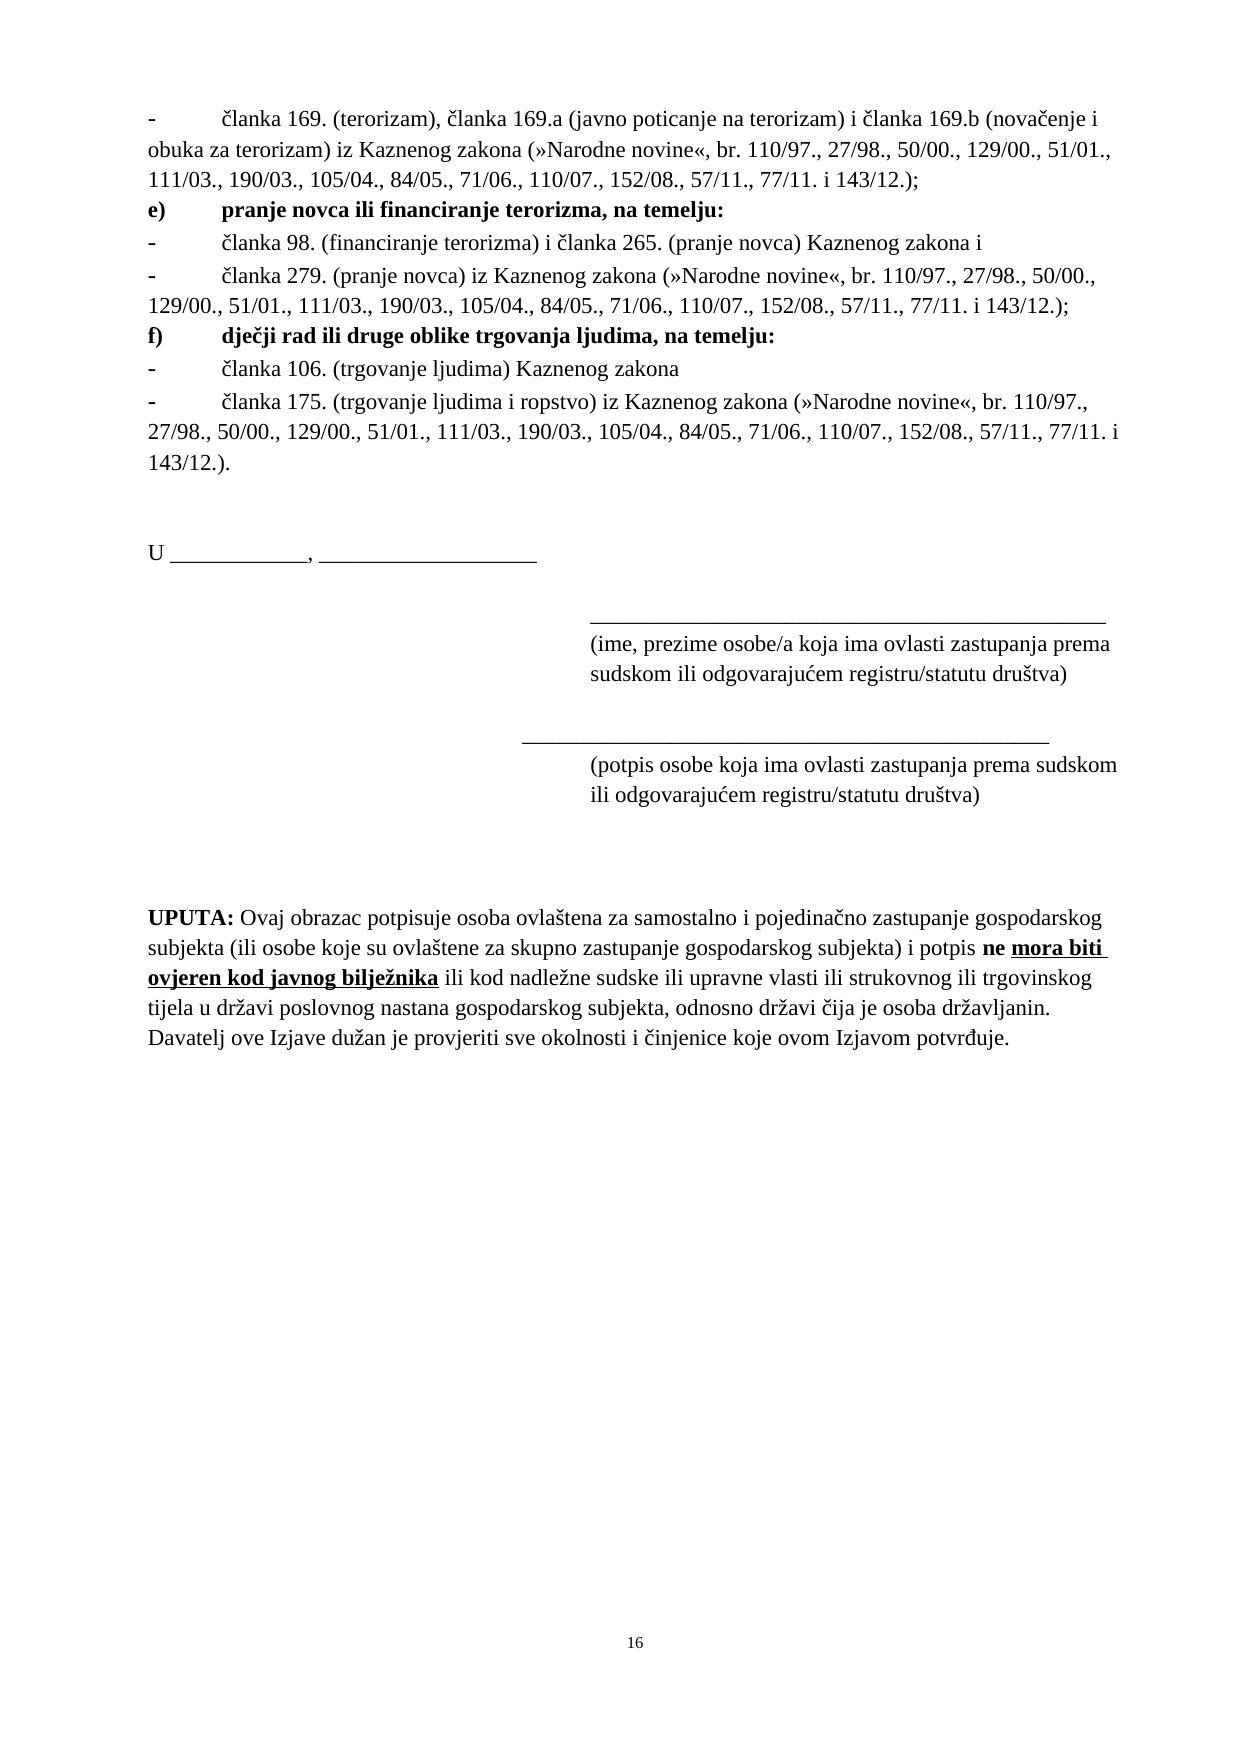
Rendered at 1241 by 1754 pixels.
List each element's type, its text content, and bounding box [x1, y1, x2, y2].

text UPUTA: Ovaj obrazac potpisuje osoba ovlaštena za samostalno i pojedinačno zastupanje gospodarskog subjekta (ili osobe koje su ovlaštene za skupno zastupanje gospodarskog subjekta) i potpis ne mora biti ovjeren kod javnog bilježnika ili kod nadležne sudske ili upravne vlasti ili strukovnog ili trgovinskog tijela u državi poslovnog nastana gospodarskog subjekta, odnosno državi čija je osoba državljanin. [148, 904, 1122, 1021]
text Davatelj ove Izjave dužan je provjeriti sve okolnosti i činjenice koje ovom Izjavom potvrđuje. [148, 1024, 1122, 1051]
list dječji rad ili druge oblike trgovanja ljudima, na temelju: [148, 322, 1122, 349]
list članka 279. (pranje novca) iz Kaznenog zakona (»Narodne novine«, br. 110/97., 27/98., 50/00., 129/00., 51/01., 111/03., 190/03., 105/04., 84/05., 71/06., 110/07., 152/08., 57/11., 77/11. i 143/12.); [148, 260, 1122, 319]
list članka 98. (financiranje terorizma) i članka 265. (pranje novca) Kaznenog zakona i [148, 227, 1122, 255]
text (ime, prezime osobe/a koja ima ovlasti zastupanja prema sudskom ili odgovarajućem registru/statutu društva) [590, 630, 1122, 686]
text U ____________, ___________________ [148, 539, 1122, 566]
list članka 106. (trgovanje ljudima) Kaznenog zakona [148, 353, 1122, 381]
list pranje novca ili financiranje terorizma, na temelju: [148, 196, 1122, 223]
text _____________________________________________ [516, 599, 1122, 626]
text ______________________________________________ [516, 720, 1122, 747]
list članka 169. (terorizam), članka 169.a (javno poticanje na terorizam) i članka 169.b (novačenje i obuka za terorizam) iz Kaznenog zakona (»Narodne novine«, br. 110/97., 27/98., 50/00., 129/00., 51/01., 111/03., 190/03., 105/04., 84/05., 71/06., 110/07., 152/08., 57/11., 77/11. i 143/12.); [148, 103, 1122, 193]
list članka 175. (trgovanje ljudima i ropstvo) iz Kaznenog zakona (»Narodne novine«, br. 110/97., 27/98., 50/00., 129/00., 51/01., 111/03., 190/03., 105/04., 84/05., 71/06., 110/07., 152/08., 57/11., 77/11. i 143/12.). [148, 386, 1122, 475]
text (potpis osobe koja ima ovlasti zastupanja prema sudskom ili odgovarajućem registru/statutu društva) [590, 751, 1122, 807]
